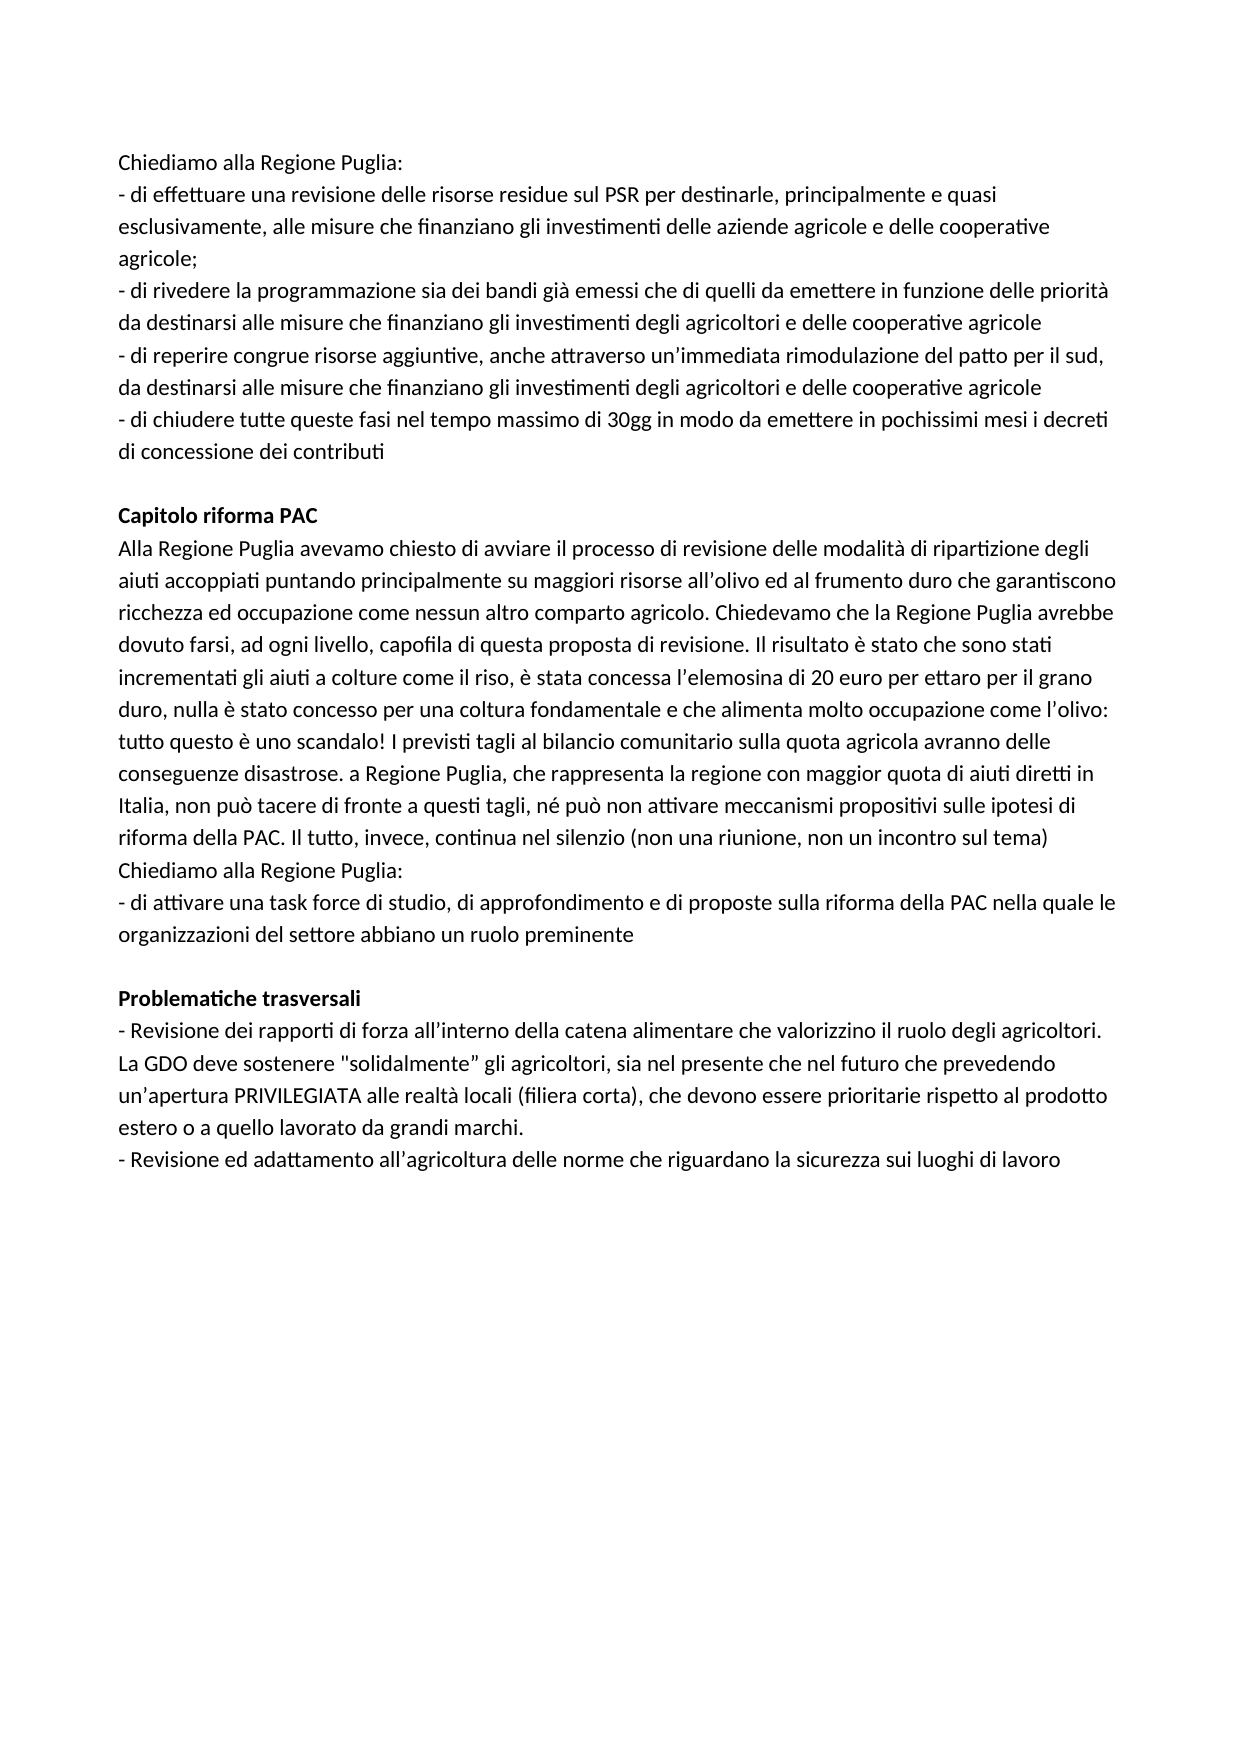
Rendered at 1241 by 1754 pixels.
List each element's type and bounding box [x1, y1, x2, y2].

text [118, 148, 1122, 1173]
